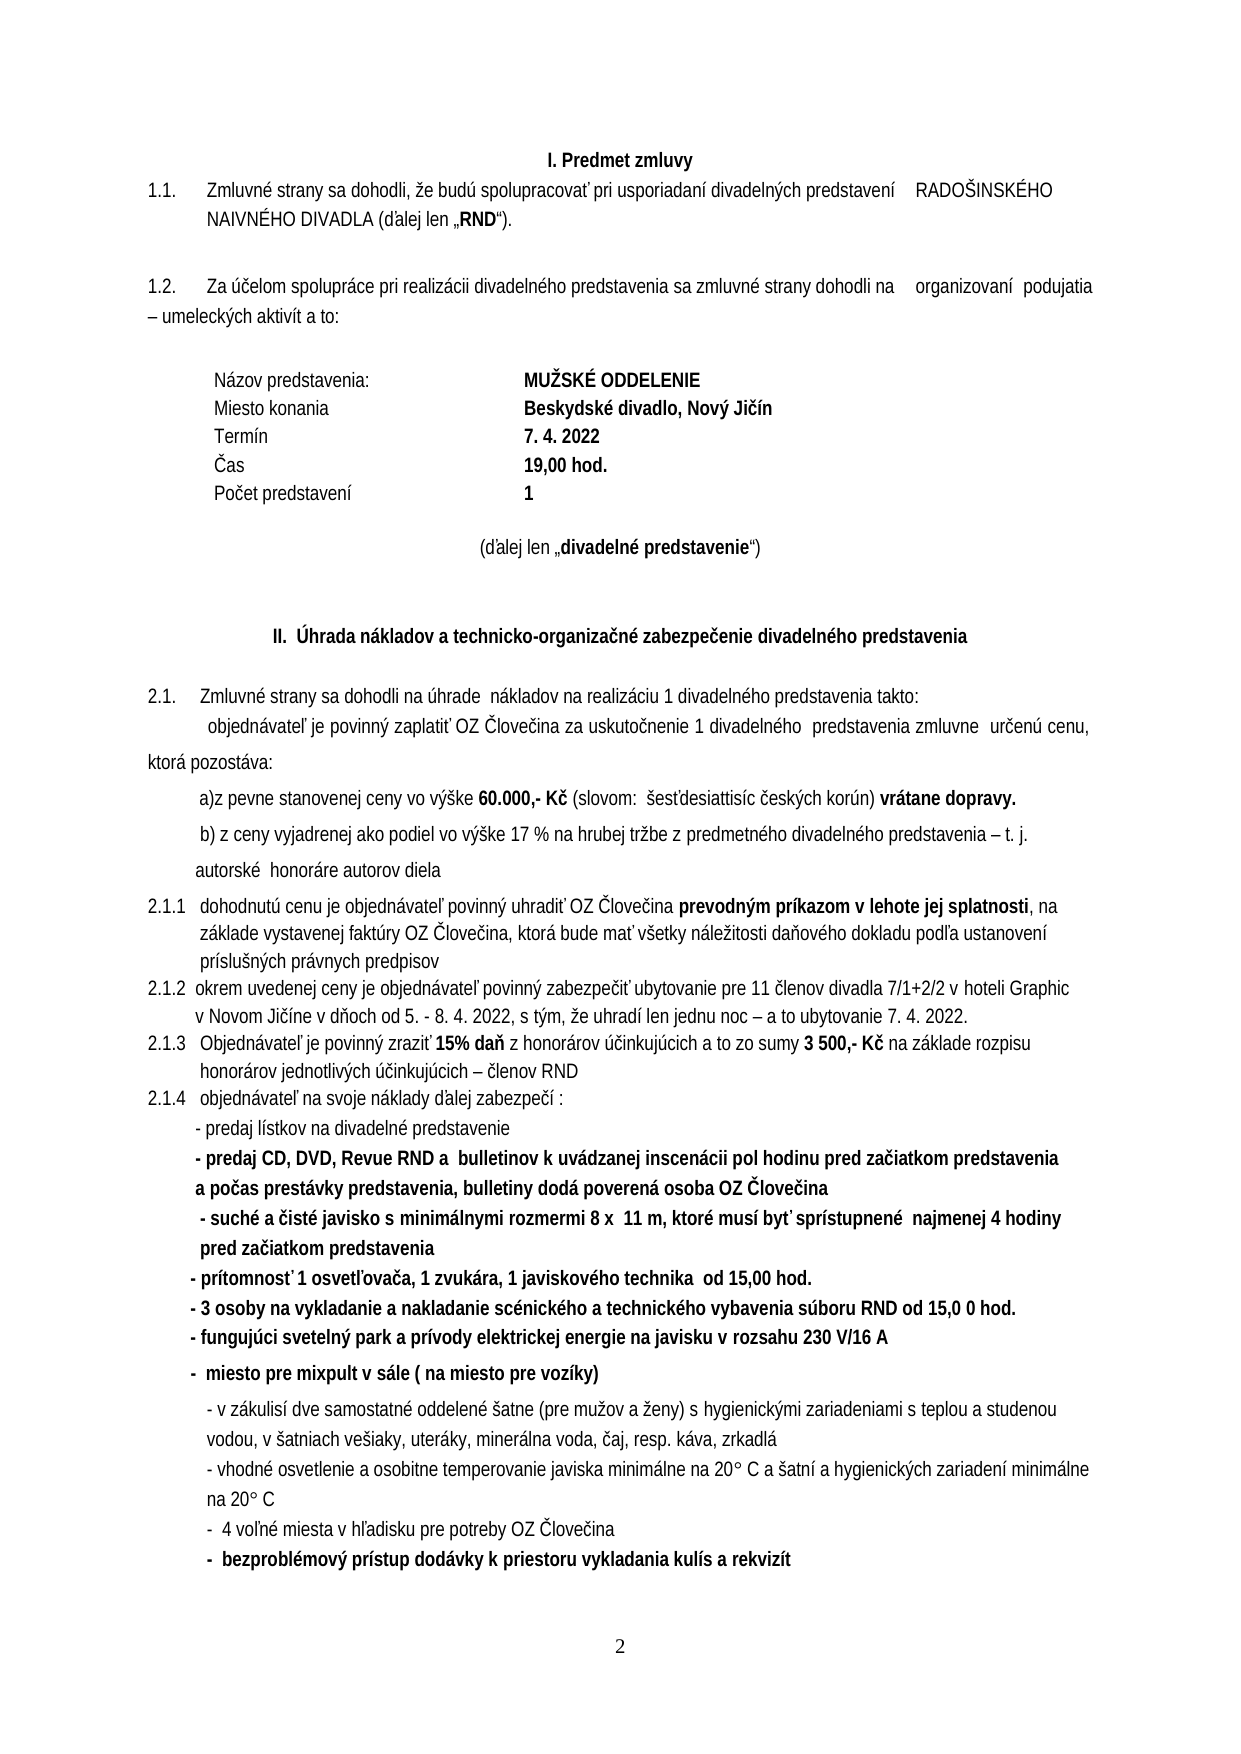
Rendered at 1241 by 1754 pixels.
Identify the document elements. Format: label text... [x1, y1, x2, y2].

text - 3 osoby na vykladanie a nakladanie scénického a technického vybavenia súboru RND od 15,0 0 hod. [148, 1295, 1093, 1319]
list (ďalej len „divadelné predstavenie“) [148, 534, 1093, 558]
table_cell 19,00 hod. [517, 449, 1122, 477]
text 2.1.3 Objednávateľ je povinný zraziť 15% daň z honorárov účinkujúcich a to zo sumy 3 500,- Kč na základe rozpisu [148, 1031, 1093, 1055]
table_header MUŽSKÉ ODDELENIE [517, 364, 1122, 392]
table_cell Čas [207, 449, 517, 477]
text - suché a čisté javisko s minimálnymi rozmermi 8 x 11 m, ktoré musí byť sprístupnené najmenej 4 hodiny [148, 1206, 1093, 1230]
table_cell Termín [207, 420, 517, 448]
text - fungujúci svetelný park a prívody elektrickej energie na javisku v rozsahu 230 V/16 A [148, 1325, 1093, 1349]
text 1.2. Za účelom spolupráce pri realizácii divadelného predstavenia sa zmluvné strany dohodli na organizovaní podujatia – umeleckých aktivít a to: [148, 274, 1093, 328]
table_header Názov predstavenia: [207, 364, 517, 392]
text - 4 voľné miesta v hľadisku pre potreby OZ Človečina [207, 1517, 1093, 1541]
text 2.1. Zmluvné strany sa dohodli na úhrade nákladov na realizáciu 1 divadelného predstavenia takto: [148, 684, 1093, 708]
text b) z ceny vyjadrenej ako podiel vo výške 17 % na hrubej tržbe z predmetného divadelného predstavenia – t. j. [148, 822, 1093, 846]
text 2.1.4 objednávateľ na svoje náklady ďalej zabezpečí : [148, 1086, 1093, 1110]
text - v zákulisí dve samostatné oddelené šatne (pre mužov a ženy) s hygienickými zariadeniami s teplou a studenou vodou, v šatniach vešiaky, uteráky, minerálna voda, čaj, resp. káva, zrkadlá [207, 1397, 1093, 1451]
table_cell 7. 4. 2022 [517, 420, 1122, 448]
list II. Úhrada nákladov a technicko-organizačné zabezpečenie divadelného predstavenia [148, 624, 1093, 648]
text a)z pevne stanovenej ceny vo výške 60.000,- Kč (slovom: šesťdesiattisíc českých korún) vrátane dopravy. [199, 786, 1093, 810]
text pred začiatkom predstavenia [148, 1236, 1093, 1259]
text I. Predmet zmluvy [148, 148, 1093, 172]
text príslušných právnych predpisov [148, 949, 1093, 973]
text honorárov jednotlivých účinkujúcich – členov RND [148, 1059, 1093, 1083]
text autorské honoráre autorov diela [148, 858, 1093, 882]
text a počas prestávky predstavenia, bulletiny dodá poverená osoba OZ Človečina [148, 1176, 1093, 1200]
text - bezproblémový prístup dodávky k priestoru vykladania kulís a rekvizít [207, 1547, 1093, 1571]
text - miesto pre mixpult v sále ( na miesto pre vozíky) [148, 1361, 1093, 1385]
table_cell Beskydské divadlo, Nový Jičín [517, 392, 1122, 420]
table_cell 1 [517, 477, 1122, 505]
text - vhodné osvetlenie a osobitne temperovanie javiska minimálne na 20° C a šatní a hygienických zariadení minimálne [207, 1457, 1093, 1481]
text objednávateľ je povinný zaplatiť OZ Človečina za uskutočnenie 1 divadelného predstavenia zmluvne určenú cenu, ktorá pozostáva: [148, 714, 1093, 774]
table_cell Počet predstavení [207, 477, 517, 505]
text 1.1. Zmluvné strany sa dohodli, že budú spolupracovať pri usporiadaní divadelných predstavení RadoŠinskÉho naivného divadla (ďalej len „RND“). [148, 177, 1093, 231]
text v Novom Jičíne v dňoch od 5. - 8. 4. 2022, s tým, že uhradí len jednu noc – a to ubytovanie 7. 4. 2022. [148, 1004, 1093, 1028]
text 2.1.1 dohodnutú cenu je objednávateľ povinný uhradiť OZ Človečina prevodným príkazom v lehote jej splatnosti, na [148, 894, 1093, 918]
table_cell Miesto konania [207, 392, 517, 420]
text na 20° C [207, 1487, 1093, 1511]
text - prítomnosť 1 osvetľovača, 1 zvukára, 1 javiskového technika od 15,00 hod. [148, 1266, 1093, 1289]
text - predaj lístkov na divadelné predstavenie [148, 1116, 1093, 1140]
text základe vystavenej faktúry OZ Človečina, ktorá bude mať všetky náležitosti daňového dokladu podľa ustanovení [148, 921, 1093, 945]
text - predaj CD, DVD, Revue RND a bulletinov k uvádzanej inscenácii pol hodinu pred začiatkom predstavenia [148, 1146, 1093, 1170]
text 2.1.2 okrem uvedenej ceny je objednávateľ povinný zabezpečiť ubytovanie pre 11 členov divadla 7/1+2/2 v hoteli Graphic [148, 976, 1093, 1000]
